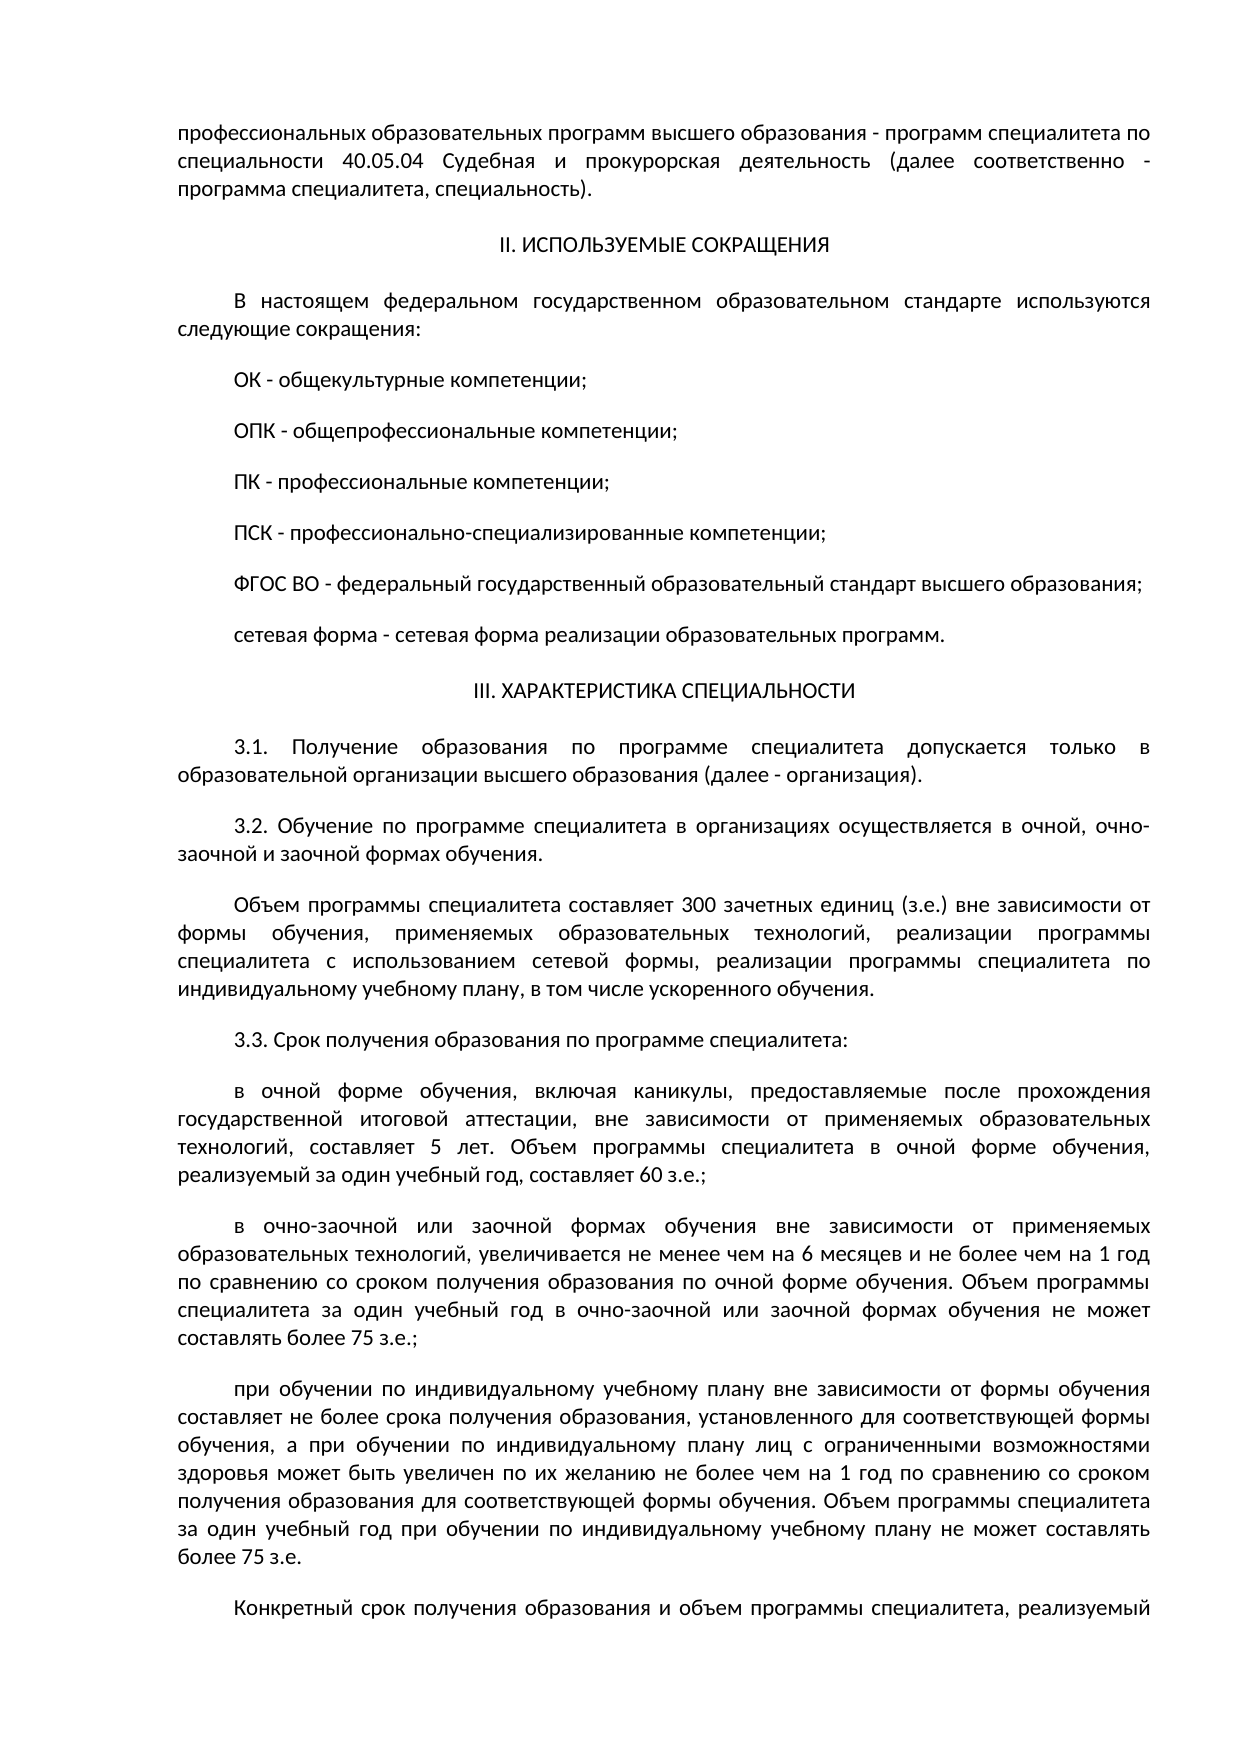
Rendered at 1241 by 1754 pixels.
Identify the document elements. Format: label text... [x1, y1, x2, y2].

text 3.2. Обучение по программе специалитета в организациях осуществляется в очной, очно-заочной и заочной формах обучения. [177, 811, 1152, 867]
text при обучении по индивидуальному учебному плану вне зависимости от формы обучения составляет не более срока получения образования, установленного для соответствующей формы обучения, а при обучении по индивидуальному плану лиц с ограниченными возможностями здоровья может быть увеличен по их желанию не более чем на 1 год по сравнению со сроком получения образования для соответствующей формы обучения. Объем программы специалитета за один учебный год при обучении по индивидуальному учебному плану не может составлять более 75 з.е. [177, 1374, 1152, 1570]
text ОПК - общепрофессиональные компетенции; [177, 416, 1152, 444]
text Объем программы специалитета составляет 300 зачетных единиц (з.е.) вне зависимости от формы обучения, применяемых образовательных технологий, реализации программы специалитета с использованием сетевой формы, реализации программы специалитета по индивидуальному учебному плану, в том числе ускоренного обучения. [177, 890, 1152, 1002]
text 3.3. Срок получения образования по программе специалитета: [177, 1025, 1152, 1053]
text ПСК - профессионально-специализированные компетенции; [177, 518, 1152, 546]
text ОК - общекультурные компетенции; [177, 365, 1152, 393]
text в очной форме обучения, включая каникулы, предоставляемые после прохождения государственной итоговой аттестации, вне зависимости от применяемых образовательных технологий, составляет 5 лет. Объем программы специалитета в очной форме обучения, реализуемый за один учебный год, составляет 60 з.е.; [177, 1076, 1152, 1188]
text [177, 118, 1152, 202]
text III. ХАРАКТЕРИСТИКА СПЕЦИАЛЬНОСТИ [177, 676, 1152, 704]
text II. ИСПОЛЬЗУЕМЫЕ СОКРАЩЕНИЯ [177, 230, 1152, 258]
text ПК - профессиональные компетенции; [177, 467, 1152, 495]
text 3.1. Получение образования по программе специалитета допускается только в образовательной организации высшего образования (далее - организация). [177, 732, 1152, 788]
text в очно-заочной или заочной формах обучения вне зависимости от применяемых образовательных технологий, увеличивается не менее чем на 6 месяцев и не более чем на 1 год по сравнению со сроком получения образования по очной форме обучения. Объем программы специалитета за один учебный год в очно-заочной или заочной формах обучения не может составлять более 75 з.е.; [177, 1211, 1152, 1351]
text сетевая форма - сетевая форма реализации образовательных программ. [177, 620, 1152, 648]
text В настоящем федеральном государственном образовательном стандарте используются следующие сокращения: [177, 286, 1152, 342]
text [177, 1593, 1152, 1621]
text ФГОС ВО - федеральный государственный образовательный стандарт высшего образования; [177, 569, 1152, 597]
